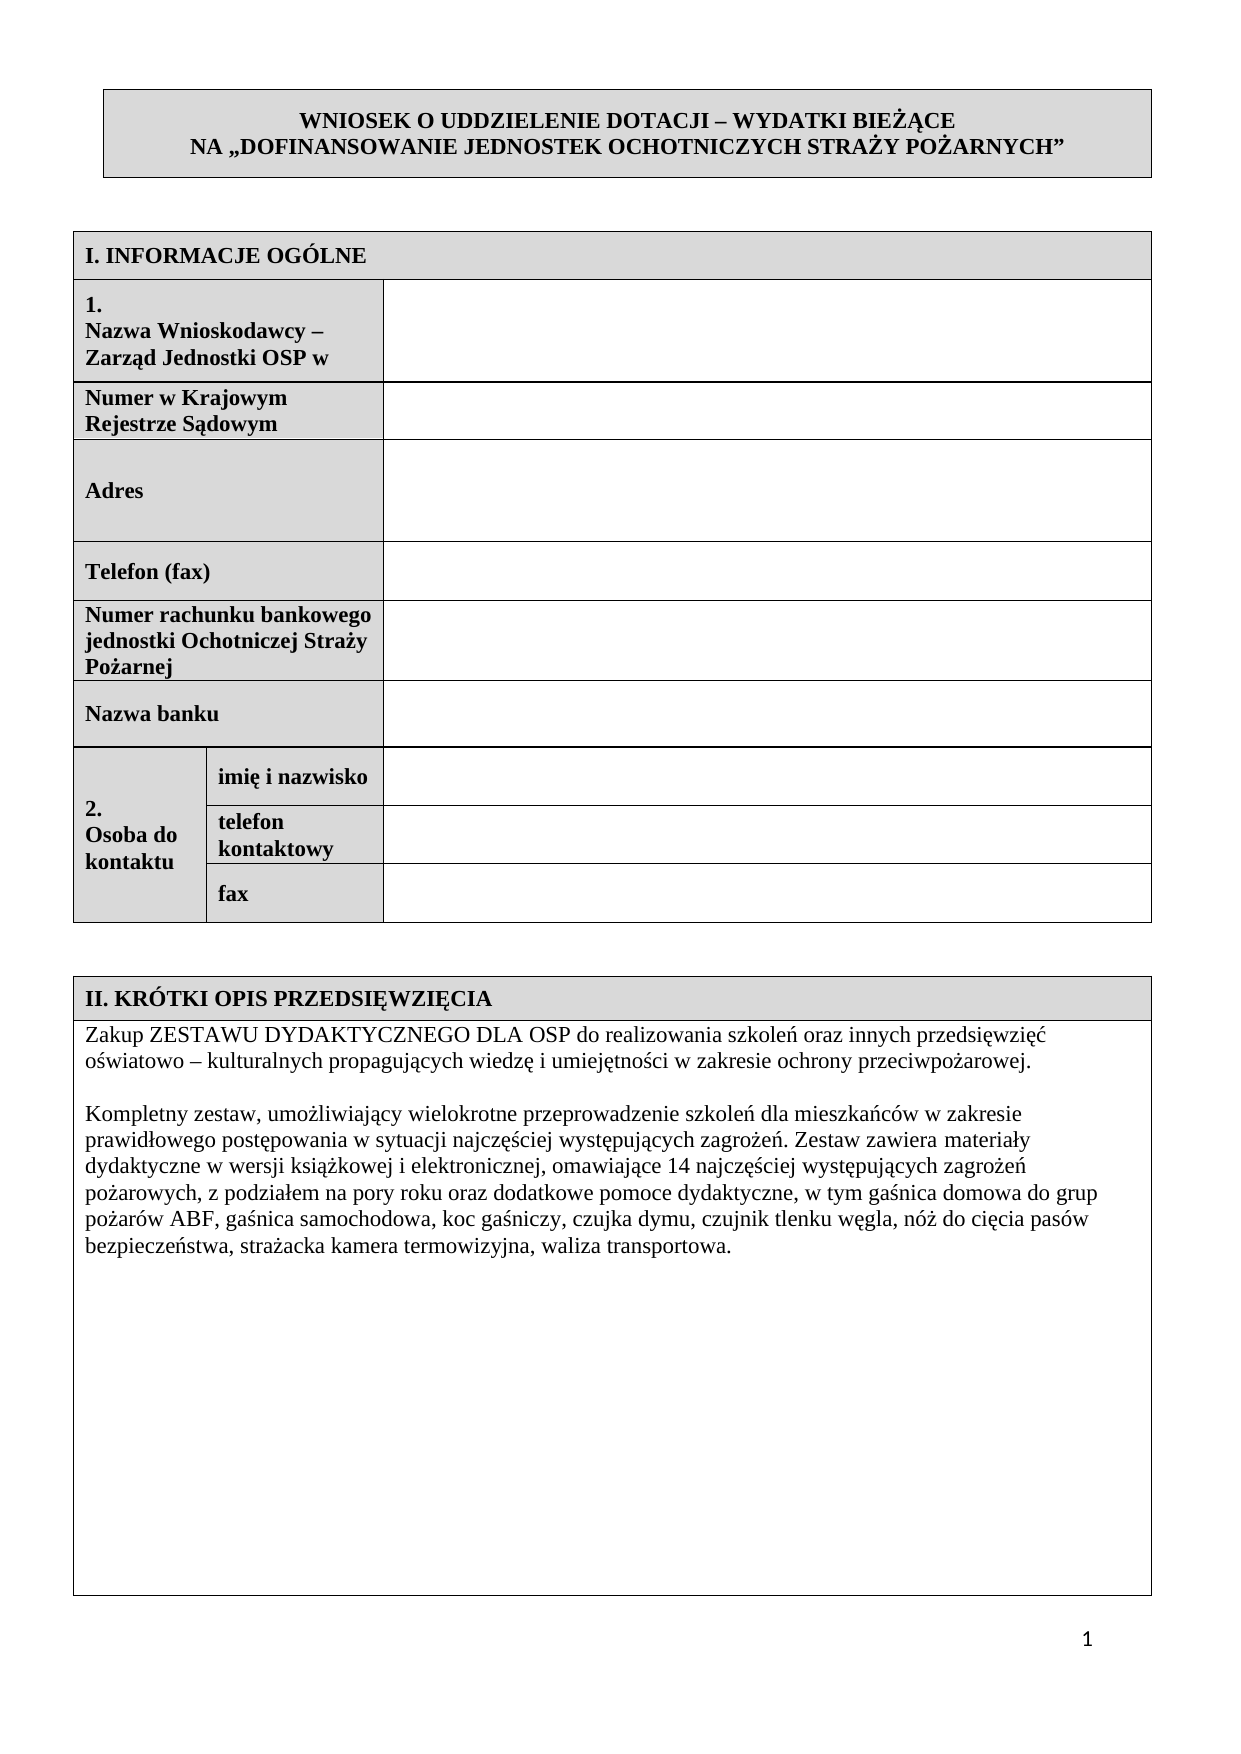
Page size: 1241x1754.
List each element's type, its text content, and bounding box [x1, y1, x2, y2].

table_cell Numer w Krajowym Rejestrze Sądowym [74, 383, 383, 438]
table_cell Nazwa banku [74, 681, 383, 746]
table_cell Adres [74, 440, 383, 541]
table_cell fax [207, 864, 383, 922]
table_cell [384, 864, 1151, 922]
table_cell [384, 440, 1151, 541]
table_cell [384, 601, 1151, 680]
table_header I. INFORMACJE OGÓLNE [74, 232, 1151, 279]
table_cell [384, 280, 1151, 381]
table_cell [384, 383, 1151, 438]
table_cell Numer rachunku bankowego jednostki Ochotniczej Straży Pożarnej [74, 601, 383, 680]
table_cell [384, 748, 1151, 805]
table_cell Telefon (fax) [74, 542, 383, 600]
table_header WNIOSEK O UDDZIELENIE DOTACJI – WYDATKI BIEŻĄCE NA „DOFINANSOWANIE JEDNOSTEK OCHOTNICZYCH STRAŻY POŻARNYCH” [104, 90, 1151, 177]
table_cell [384, 681, 1151, 746]
table_cell [384, 542, 1151, 600]
table_cell 2. Osoba do kontaktu [74, 748, 206, 922]
table_cell telefon kontaktowy [207, 806, 383, 863]
table_cell Zakup ZESTAWU DYDAKTYCZNEGO DLA OSP do realizowania szkoleń oraz innych przedsięwzięć oświatowo – kulturalnych propagujących wiedzę i umiejętności w zakresie ochrony przeciwpożarowej. Kompletny zestaw, umożliwiający wielokrotne przeprowadzenie szkoleń dla mieszkańców w zakresie prawidłowego postępowania w sytuacji najczęściej występujących zagrożeń. Zestaw zawiera materiały dydaktyczne w wersji książkowej i elektronicznej, omawiające 14 najczęściej występujących zagrożeń pożarowych, z podziałem na pory roku oraz dodatkowe pomoce dydaktyczne, w tym gaśnica domowa do grup pożarów ABF, gaśnica samochodowa, koc gaśniczy, czujka dymu, czujnik tlenku węgla, nóż do cięcia pasów bezpieczeństwa, strażacka kamera termowizyjna, waliza transportowa. [74, 1021, 1151, 1595]
table_cell 1. Nazwa Wnioskodawcy – Zarząd Jednostki OSP w [74, 280, 383, 381]
table_cell [384, 806, 1151, 863]
table_cell imię i nazwisko [207, 748, 383, 805]
table_header II. KRÓTKI OPIS PRZEDSIĘWZIĘCIA [74, 977, 1151, 1020]
